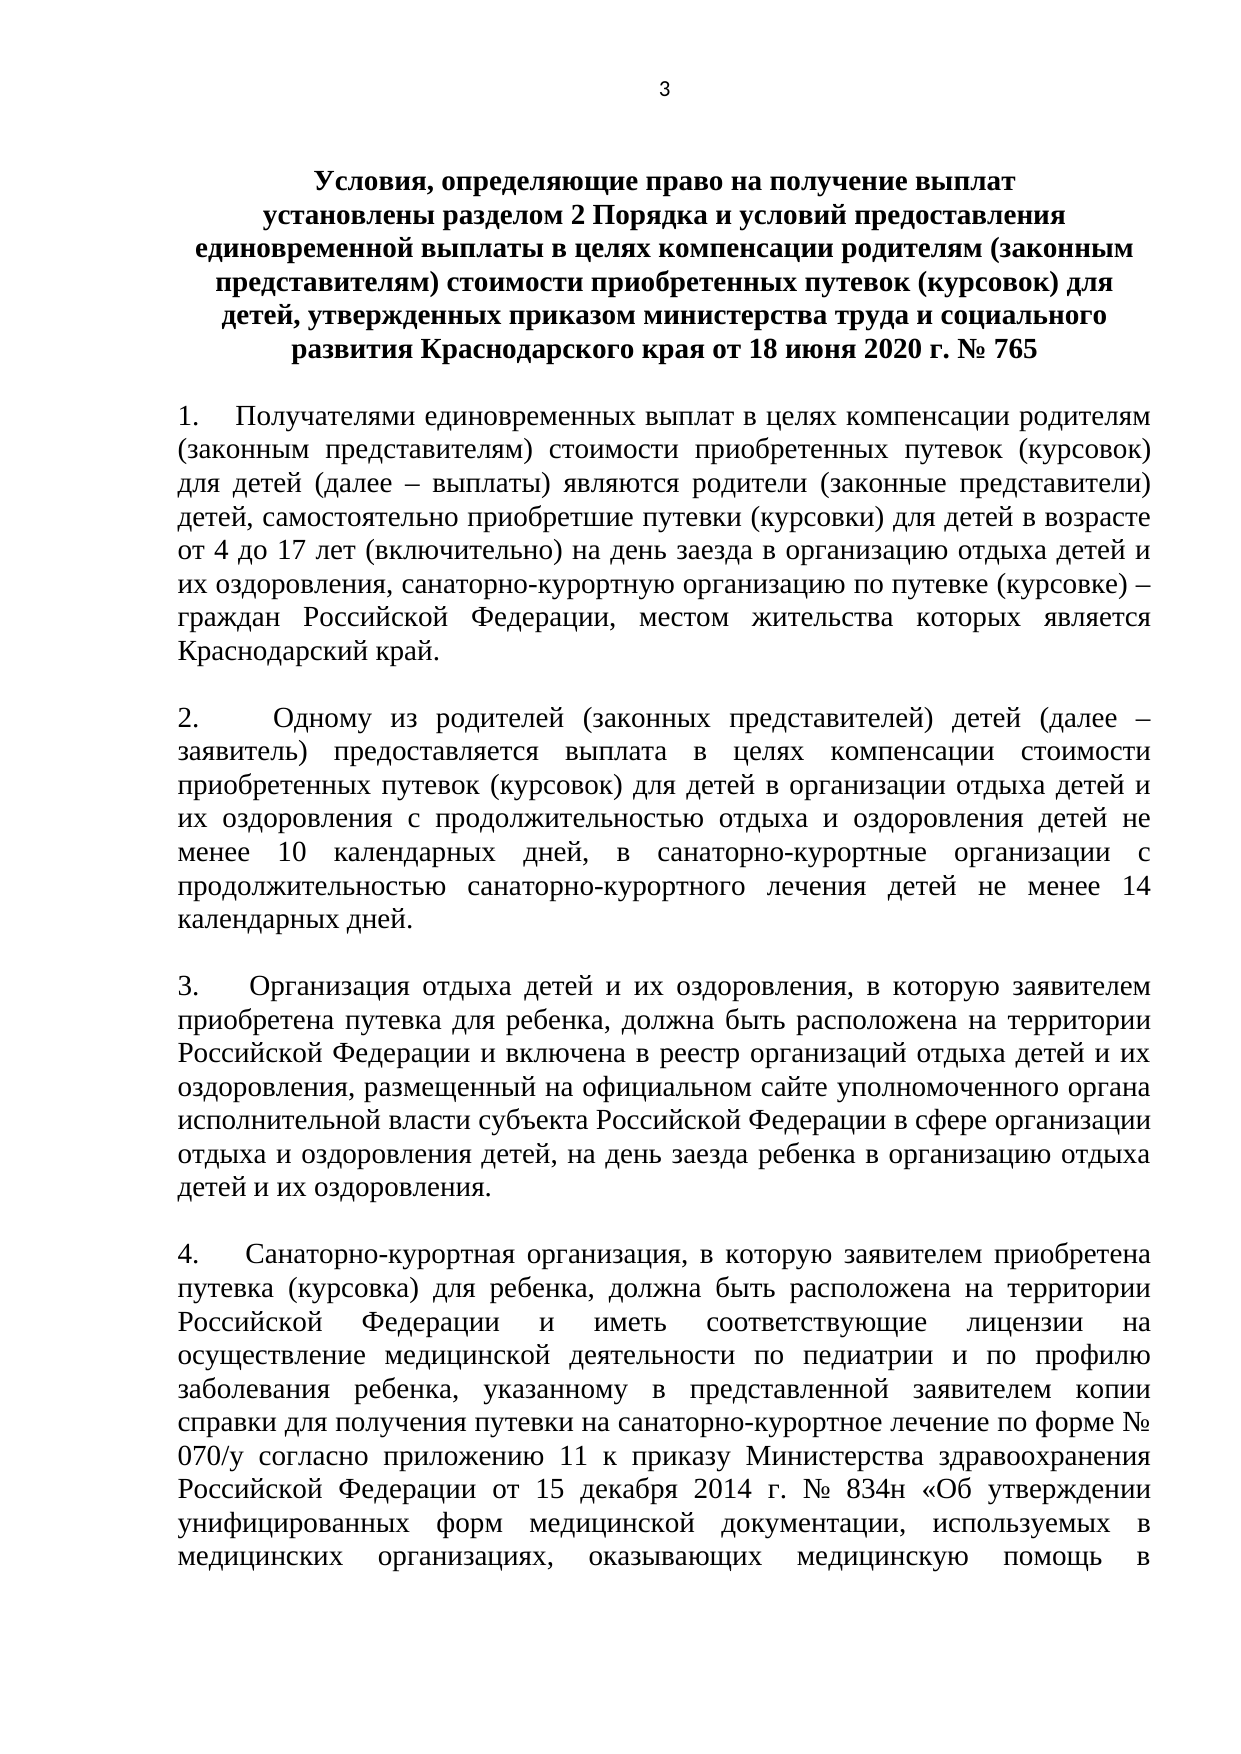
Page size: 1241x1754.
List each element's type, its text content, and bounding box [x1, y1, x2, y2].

text 1. Получателями единовременных выплат в целях компенсации родителям (законным представителям) стоимости приобретенных путевок (курсовок) для детей (далее – выплаты) являются родители (законные представители) детей, самостоятельно приобретшие путевки (курсовки) для детей в возрасте от 4 до 17 лет (включительно) на день заезда в организацию отдыха детей и их оздоровления, санаторно-курортную организацию по путевке (курсовке) – граждан Российской Федерации, местом жительства которых является Краснодарский край. [177, 398, 1152, 666]
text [177, 1237, 1152, 1572]
text 2. Одному из родителей (законных представителей) детей (далее – заявитель) предоставляется выплата в целях компенсации стоимости приобретенных путевок (курсовок) для детей в организации отдыха детей и их оздоровления с продолжительностью отдыха и оздоровления детей не менее 10 календарных дней, в санаторно-курортные организации с продолжительностью санаторно-курортного лечения детей не менее 14 календарных дней. [177, 700, 1152, 935]
text установлены разделом 2 Порядка и условий предоставления единовременной выплаты в целях компенсации родителям (законным представителям) стоимости приобретенных путевок (курсовок) для детей, утвержденных приказом министерства труда и социального развития Краснодарского края от 18 июня 2020 г. № 765 [177, 197, 1152, 364]
text Условия, определяющие право на получение выплат [177, 163, 1152, 197]
text 3. Организация отдыха детей и их оздоровления, в которую заявителем приобретена путевка для ребенка, должна быть расположена на территории Российской Федерации и включена в реестр организаций отдыха детей и их оздоровления, размещенный на официальном сайте уполномоченного органа исполнительной власти субъекта Российской Федерации в сфере организации отдыха и оздоровления детей, на день заезда ребенка в организацию отдыха детей и их оздоровления. [177, 968, 1152, 1203]
